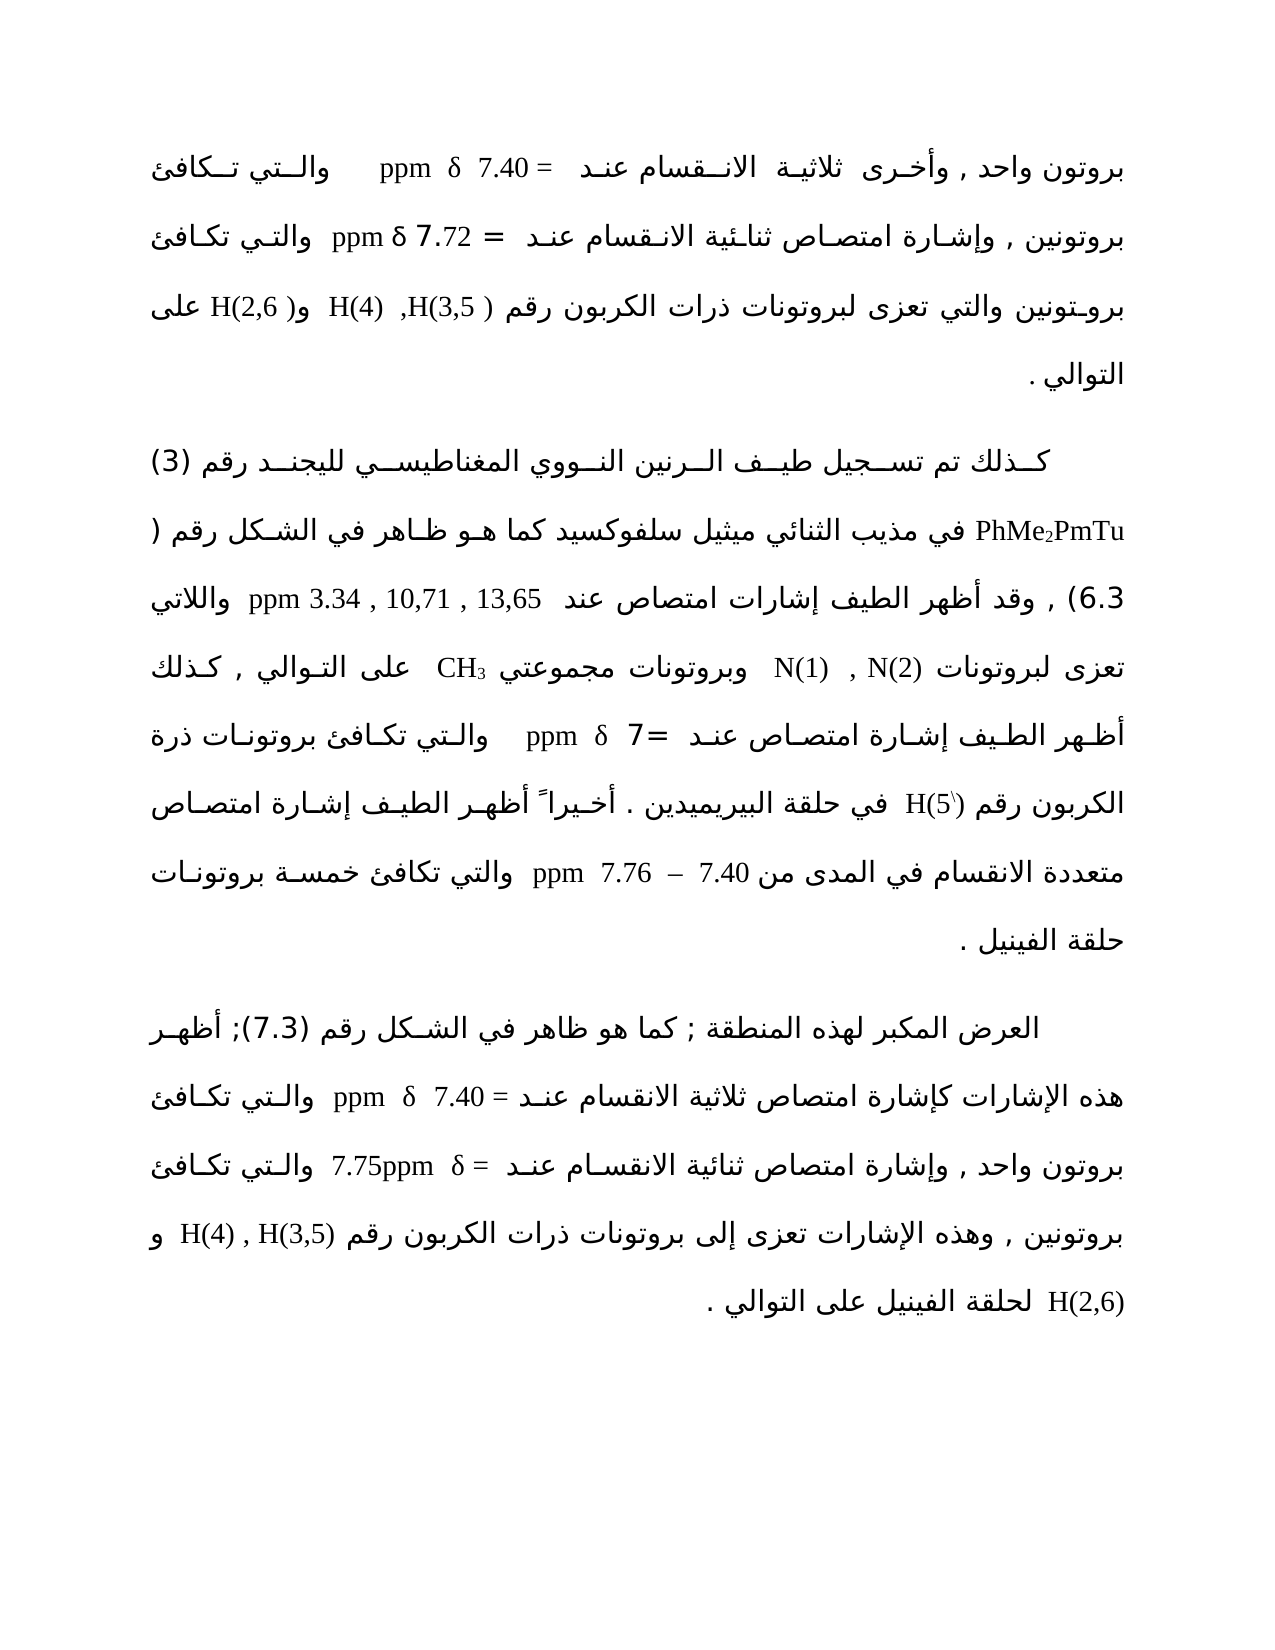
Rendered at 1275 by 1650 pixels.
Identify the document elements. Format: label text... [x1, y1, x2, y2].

text العرض المكبر لهذه المنطقة ; كما هو ظاهر في الشكل رقم (7.3); أظهر هذه الإشارات كإشارة امتصاص ثلاثية الانقسام عند = 7.40 ppm δ والتي تكافئ بروتون واحد , وإشارة امتصاص ثنائية الانقسام عند = 7.75ppm δ والتي تكافئ بروتونين , وهذه الإشارات تعزى إلى بروتونات ذرات الكربون رقم H(4) , H(3,5) و H(2,6) لحلقة الفينيل على التوالي . [150, 1012, 1125, 1318]
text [150, 150, 1125, 390]
text كذلك تم تسجيل طيف الرنين النووي المغناطيسي لليجند رقم (3) PhMe2PmTu في مذيب الثنائي ميثيل سلفوكسيد كما هو ظاهر في الشكل رقم (6.3) , وقد أظهر الطيف إشارات امتصاص عند 13,65 , 10,71 , 3.34 ppm واللاتي تعزى لبروتونات N(1) , N(2) وبروتونات مجموعتي CH3 على التـوالي , كـذلك أظـهر الطـيف إشارة امتصاص عند =7 ppm δ والتي تكافئ بروتونات ذرة الكربون رقم H(5\) في حلقة البيريميدين . أخيرا ً أظهر الطيف إشارة امتصاص متعددة الانقسام في المدى من 7.40 – 7.76 ppm والتي تكافئ خمسة بروتونات حلقة الفينيل . [150, 445, 1125, 957]
